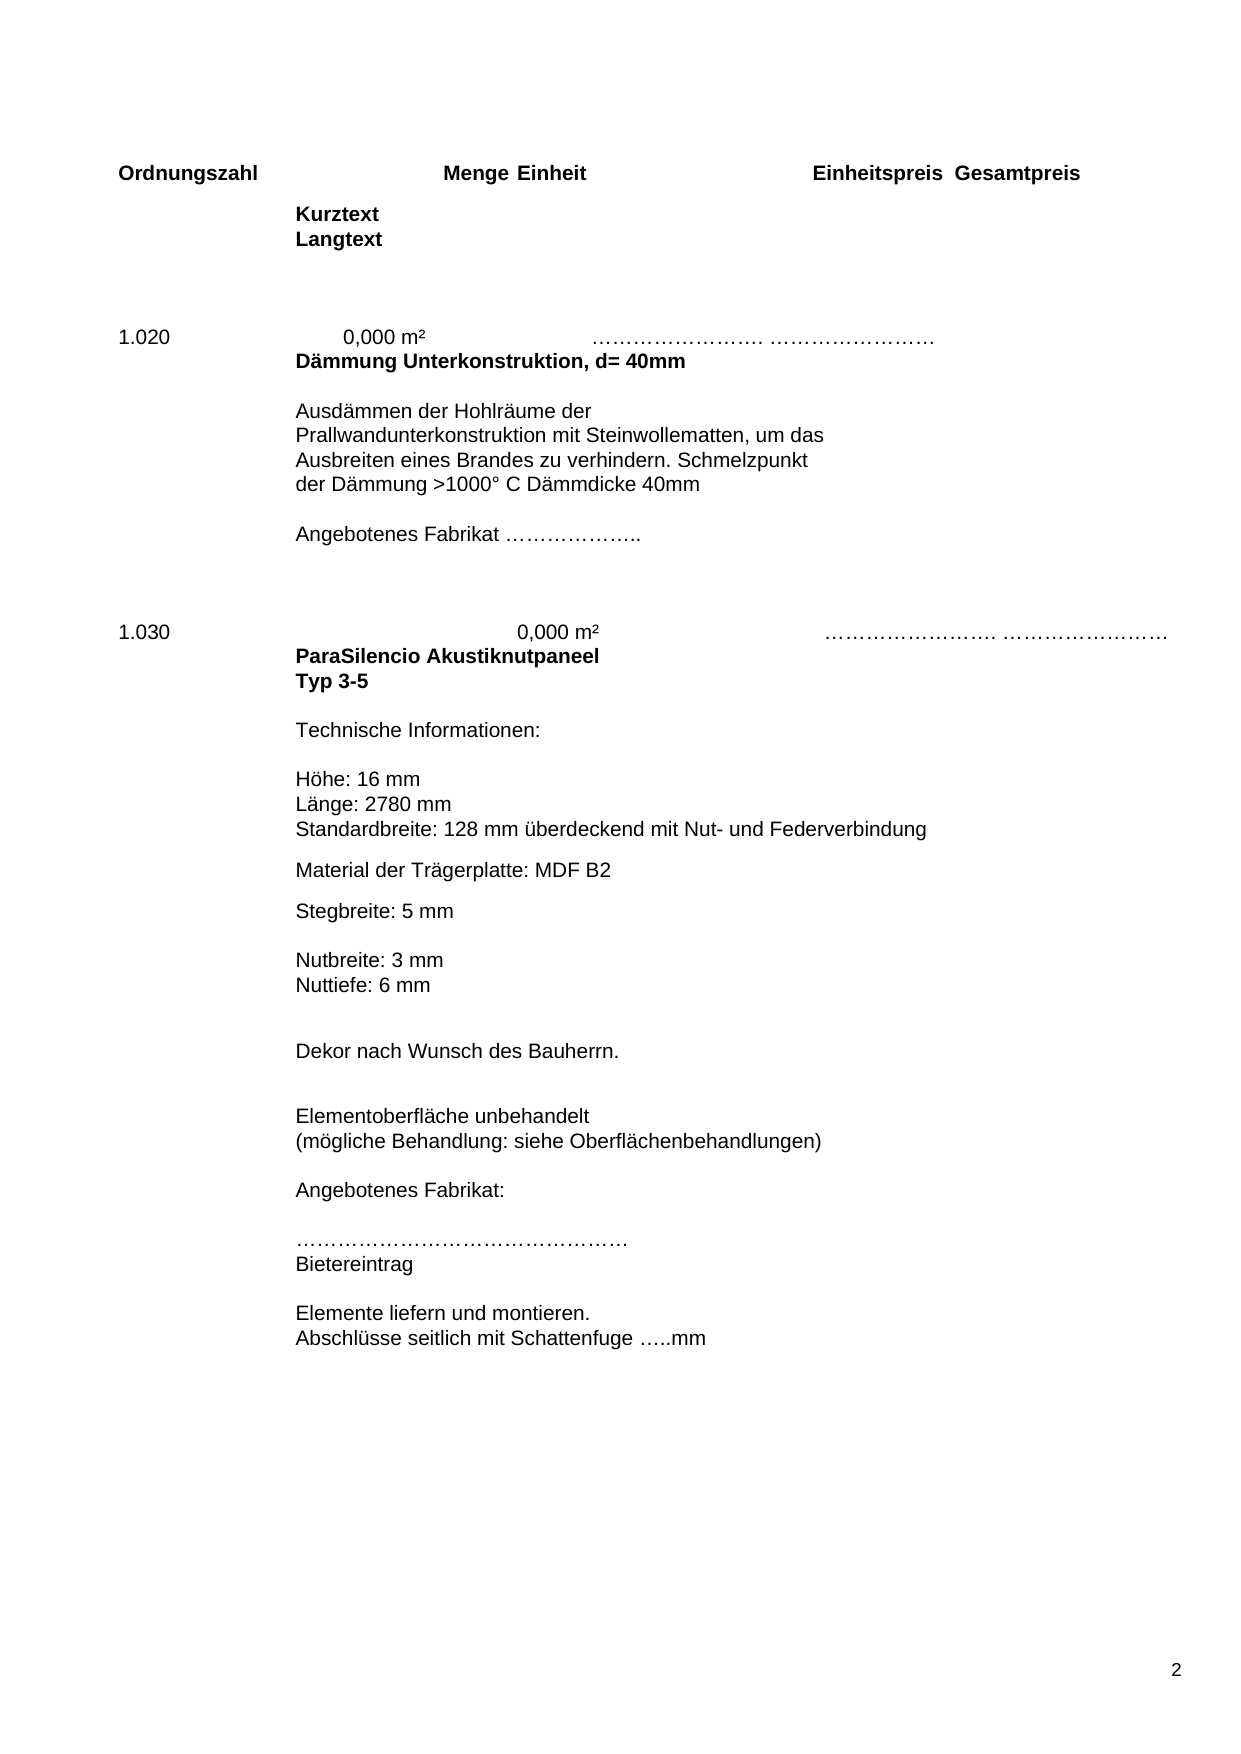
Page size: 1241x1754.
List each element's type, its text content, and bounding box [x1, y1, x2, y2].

text Bietereintrag [118, 1252, 1181, 1276]
text Dekor nach Wunsch des Bauherrn. [295, 1038, 1181, 1062]
text Technische Informationen: [118, 718, 1181, 742]
text Angebotenes Fabrikat ……………….. [295, 521, 842, 545]
text 1.020 0,000 m² ……………………. …………………… [118, 325, 1181, 349]
text Höhe: 16 mm [118, 767, 1181, 791]
text Material der Trägerplatte: MDF B2 [295, 858, 1181, 882]
text Elementoberfläche unbehandelt [295, 1104, 1181, 1128]
text ………………………………………… [118, 1227, 1181, 1251]
text Typ 3-5 [118, 669, 1181, 693]
text Stegbreite: 5 mm [118, 899, 1181, 923]
text 1.030 0,000 m² ……………………. …………………… [118, 620, 1181, 644]
text Standardbreite: 128 mm überdeckend mit Nut- und Federverbindung [295, 816, 1181, 840]
text (mögliche Behandlung: siehe Oberflächenbehandlungen) [295, 1129, 1181, 1153]
text Nuttiefe: 6 mm [295, 973, 1181, 997]
text Elemente liefern und montieren. [118, 1301, 1181, 1325]
text Nutbreite: 3 mm [295, 948, 1181, 972]
text Länge: 2780 mm [118, 792, 1181, 816]
text Dämmung Unterkonstruktion, d= 40mm [295, 349, 842, 373]
text Abschlüsse seitlich mit Schattenfuge …..mm [118, 1326, 1181, 1349]
text ParaSilencio Akustiknutpaneel [118, 644, 1181, 668]
text Angebotenes Fabrikat: [118, 1178, 1181, 1202]
text Ausdämmen der Hohlräume der Prallwandunterkonstruktion mit Steinwollematten, um das Ausbreiten eines Brandes zu verhindern. Schmelzpunkt der Dämmung >1000° C Dämmdicke 40mm [295, 398, 842, 496]
